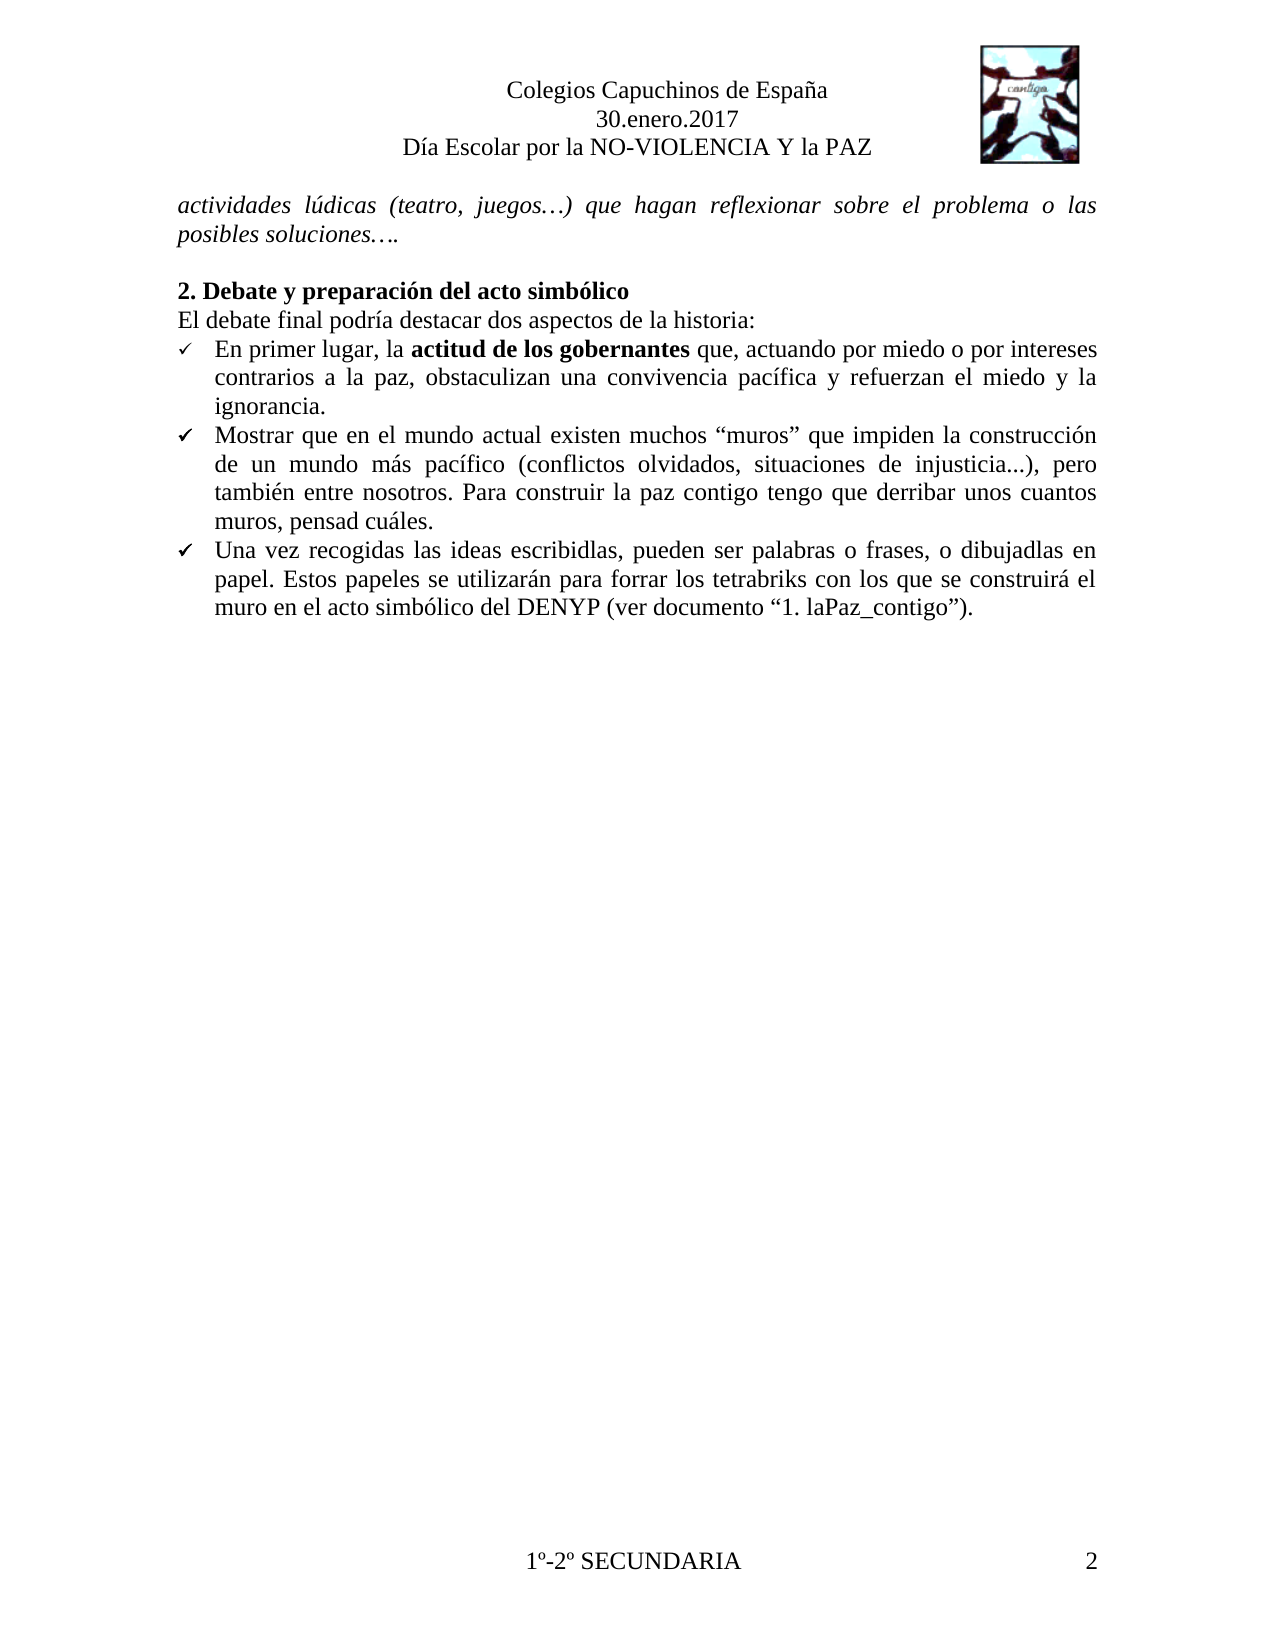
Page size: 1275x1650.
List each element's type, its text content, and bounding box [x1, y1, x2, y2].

picture [978, 43, 1082, 169]
list Una vez recogidas las ideas escribidlas, pueden ser palabras o frases, o dibujadlas en papel. Estos papeles se utilizarán para forrar los tetrabriks con los que se construirá el muro en el acto simbólico del DENYP (ver documento “1. laPaz_contigo”). [177, 535, 1098, 621]
list En primer lugar, la actitud de los gobernantes que, actuando por miedo o por intereses contrarios a la paz, obstaculizan una convivencia pacífica y refuerzan el miedo y la ignorancia. [177, 334, 1098, 420]
list Mostrar que en el mundo actual existen muchos “muros” que impiden la construcción de un mundo más pacífico (conflictos olvidados, situaciones de injusticia...), pero también entre nosotros. Para construir la paz contigo tengo que derribar unos cuantos muros, pensad cuáles. [177, 420, 1098, 535]
text 2. Debate y preparación del acto simbólico [177, 276, 1098, 305]
text El debate final podría destacar dos aspectos de la historia: [177, 305, 1098, 334]
